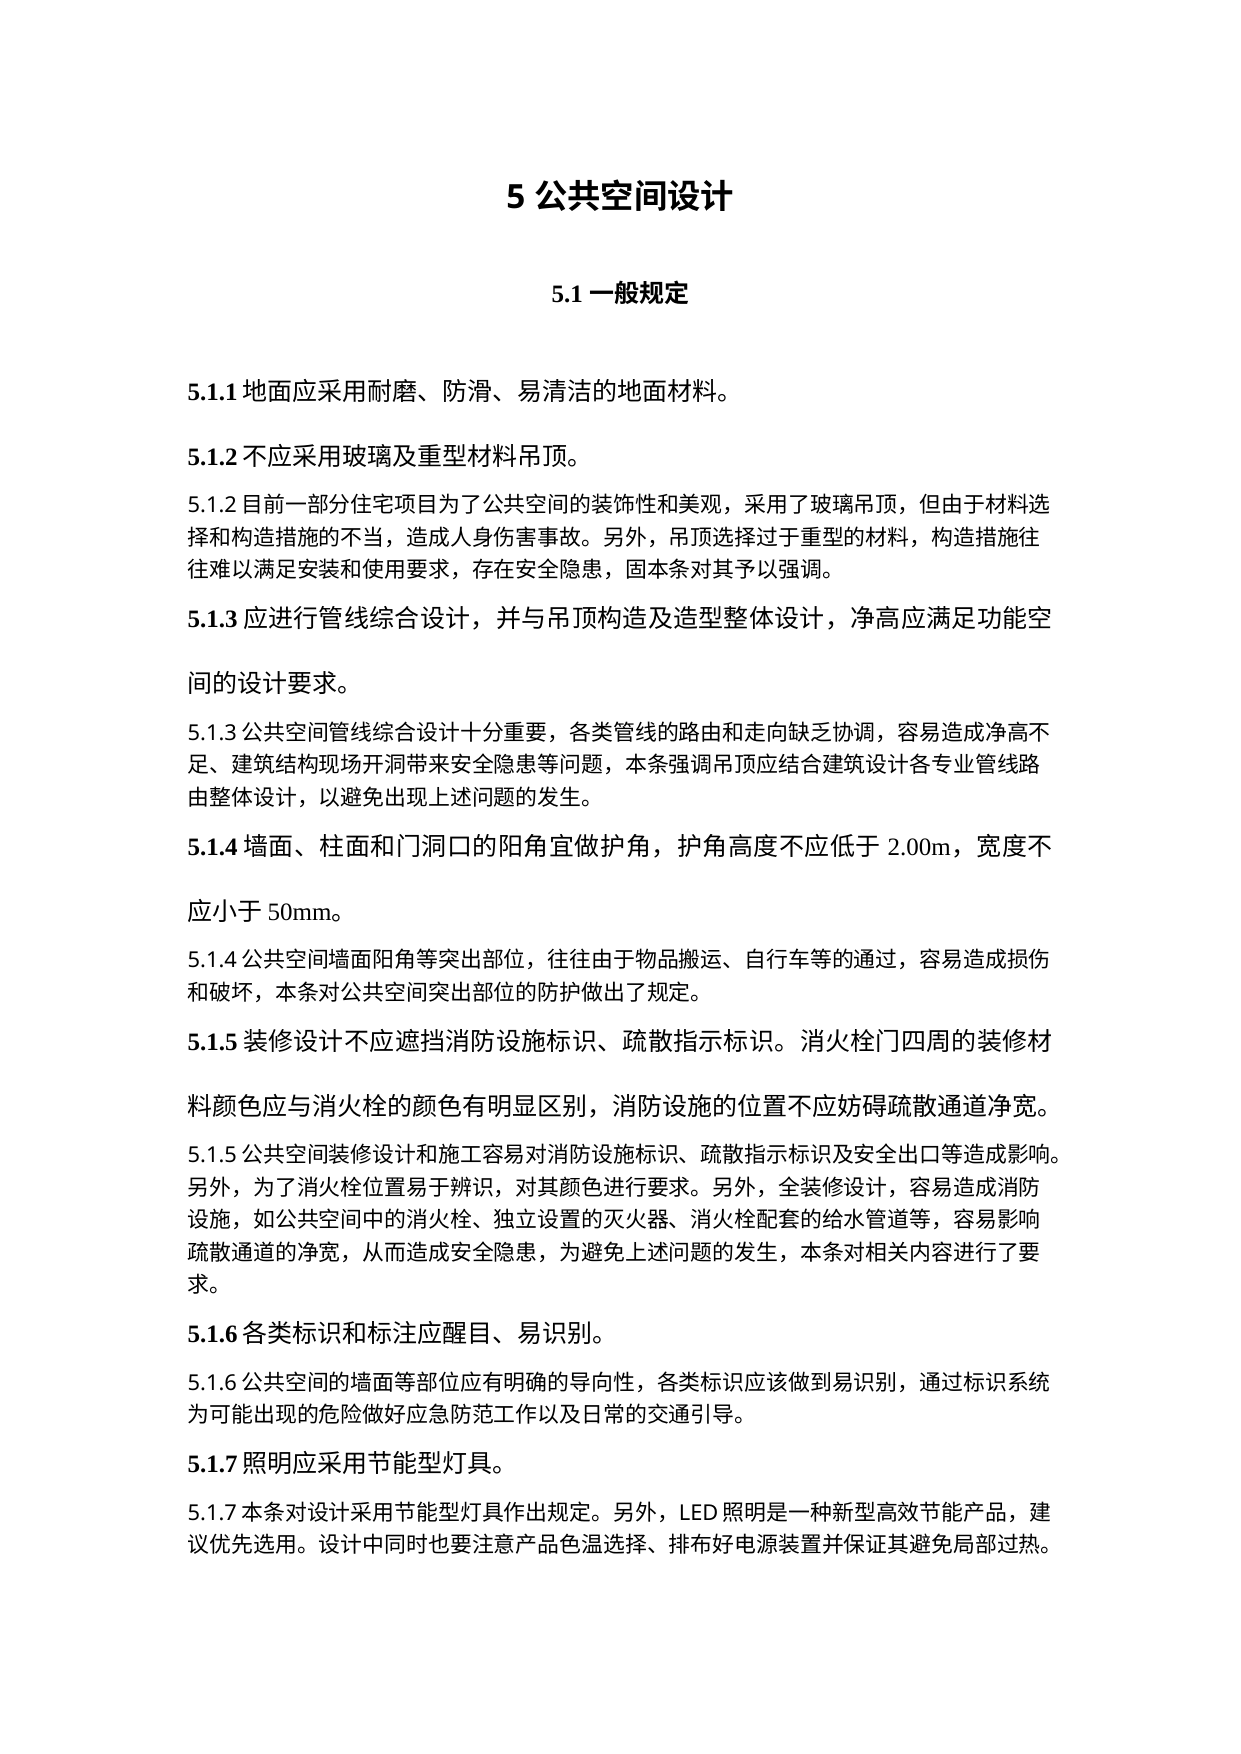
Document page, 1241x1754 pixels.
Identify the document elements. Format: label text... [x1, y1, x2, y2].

text 5.1.6各类标识和标注应醒目、易识别。 [187, 1299, 1053, 1364]
text 5.1.4公共空间墙面阳角等突出部位，往往由于物品搬运、自行车等的通过，容易造成损伤和破坏，本条对公共空间突出部位的防护做出了规定。 [187, 942, 1053, 1007]
text 5 公共空间设计 [187, 162, 1053, 227]
text 5.1.1地面应采用耐磨、防滑、易清洁的地面材料。 [187, 357, 1053, 422]
text 5.1.3公共空间管线综合设计十分重要，各类管线的路由和走向缺乏协调，容易造成净高不足、建筑结构现场开洞带来安全隐患等问题，本条强调吊顶应结合建筑设计各专业管线路由整体设计，以避免出现上述问题的发生。 [187, 714, 1053, 812]
text 5.1.2目前一部分住宅项目为了公共空间的装饰性和美观，采用了玻璃吊顶，但由于材料选择和构造措施的不当，造成人身伤害事故。另外，吊顶选择过于重型的材料，构造措施往往难以满足安装和使用要求，存在安全隐患，固本条对其予以强调。 [187, 487, 1053, 584]
text 5.1 一般规定 [187, 259, 1053, 324]
text 5.1.3应进行管线综合设计，并与吊顶构造及造型整体设计，净高应满足功能空间的设计要求。 [187, 584, 1053, 714]
text 5.1.5装修设计不应遮挡消防设施标识、疏散指示标识。消火栓门四周的装修材料颜色应与消火栓的颜色有明显区别，消防设施的位置不应妨碍疏散通道净宽。 [187, 1007, 1053, 1137]
text 5.1.5公共空间装修设计和施工容易对消防设施标识、疏散指示标识及安全出口等造成影响。另外，为了消火栓位置易于辨识，对其颜色进行要求。另外，全装修设计，容易造成消防设施，如公共空间中的消火栓、独立设置的灭火器、消火栓配套的给水管道等，容易影响疏散通道的净宽，从而造成安全隐患，为避免上述问题的发生，本条对相关内容进行了要求。 [187, 1137, 1053, 1299]
text 5.1.7照明应采用节能型灯具。 [187, 1429, 1053, 1494]
text 5.1.6公共空间的墙面等部位应有明确的导向性，各类标识应该做到易识别，通过标识系统为可能出现的危险做好应急防范工作以及日常的交通引导。 [187, 1364, 1053, 1429]
text 5.1.4墙面、柱面和门洞口的阳角宜做护角，护角高度不应低于2.00m，宽度不应小于50mm。 [187, 812, 1053, 942]
text 5.1.2不应采用玻璃及重型材料吊顶。 [187, 422, 1053, 487]
text 5.1.7本条对设计采用节能型灯具作出规定。另外，LED照明是一种新型高效节能产品，建议优先选用。设计中同时也要注意产品色温选择、排布好电源装置并保证其避免局部过热。 [187, 1494, 1053, 1559]
